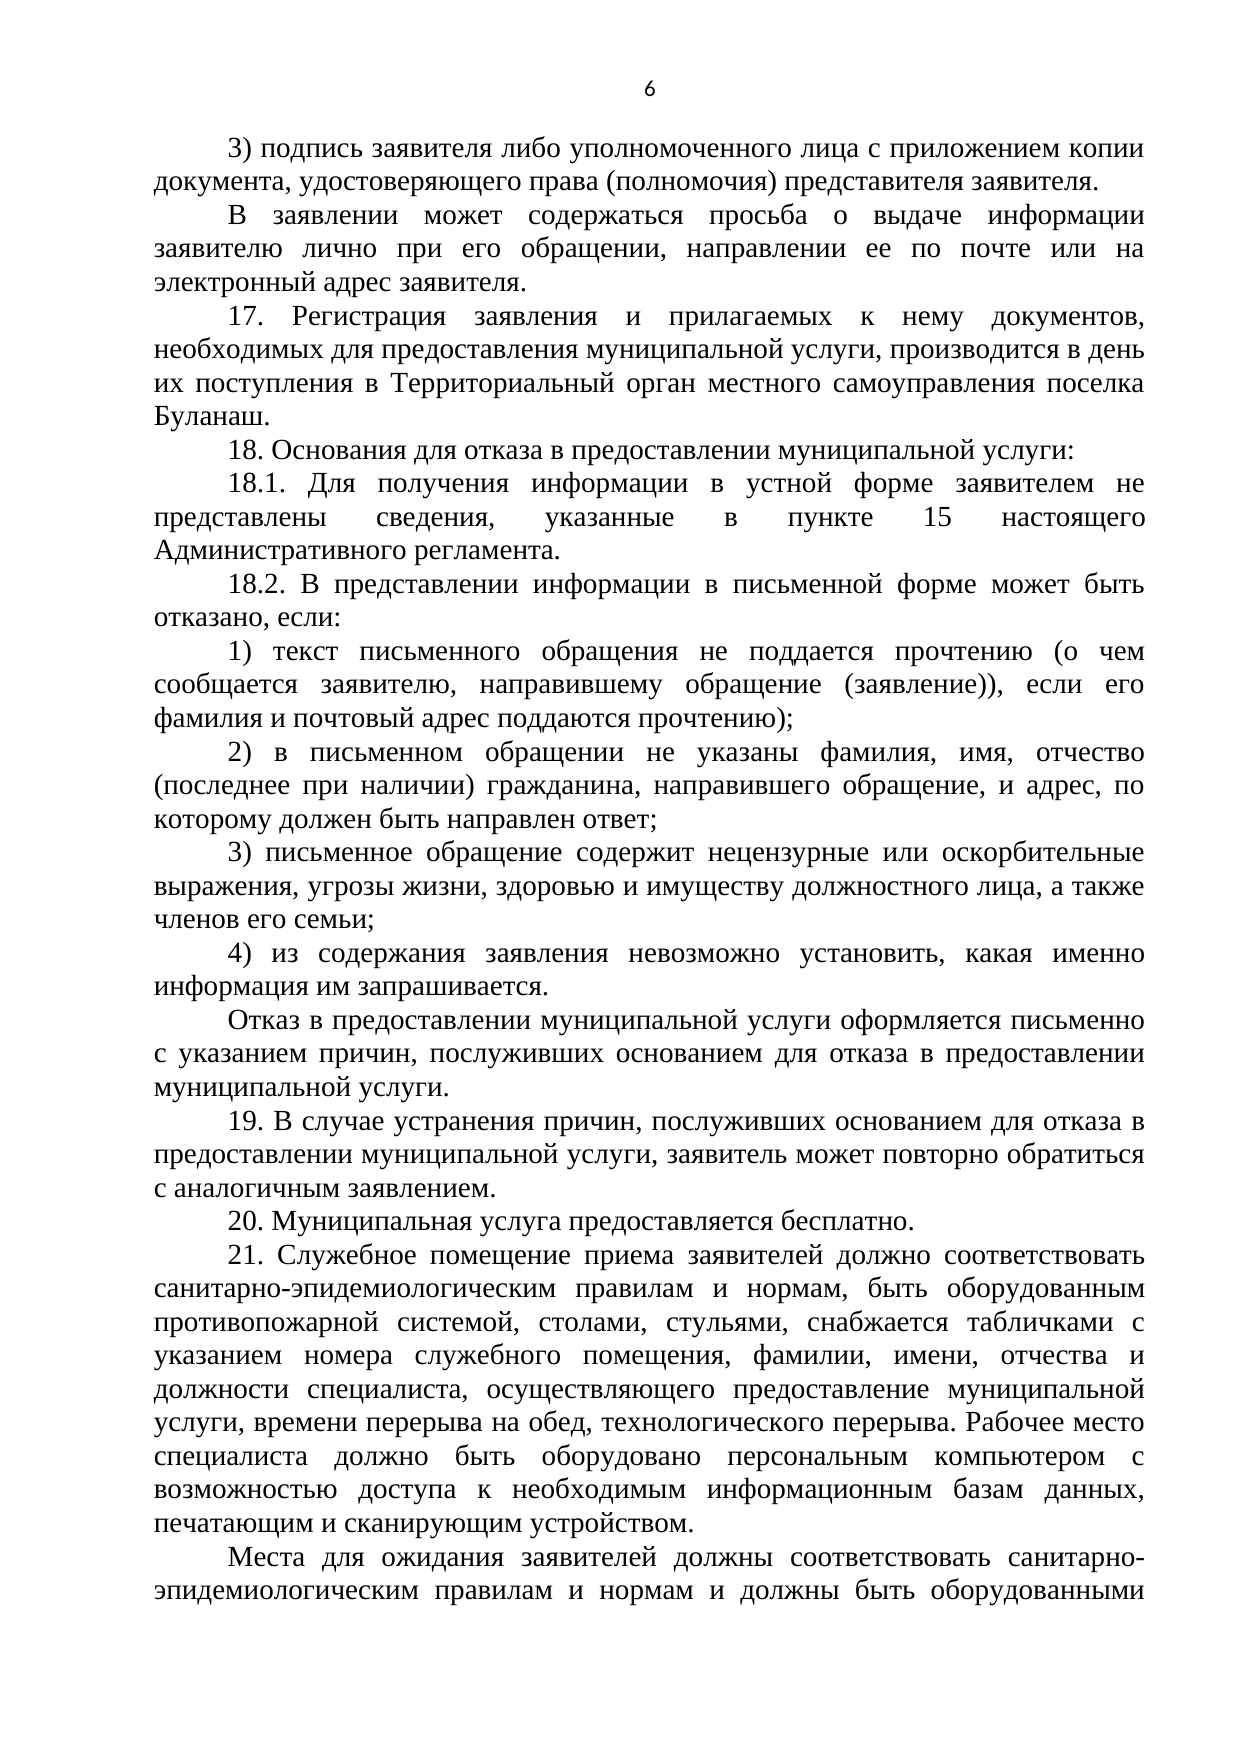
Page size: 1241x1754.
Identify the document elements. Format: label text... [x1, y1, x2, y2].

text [153, 1539, 1146, 1606]
text 2) в письменном обращении не указаны фамилия, имя, отчество (последнее при наличии) гражданина, направившего обращение, и адрес, по которому должен быть направлен ответ; [153, 734, 1146, 834]
text 1) текст письменного обращения не поддается прочтению (о чем сообщается заявителю, направившему обращение (заявление)), если его фамилия и почтовый адрес поддаются прочтению); [153, 633, 1146, 734]
text 18. Основания для отказа в предоставлении муниципальной услуги: [153, 432, 1146, 465]
text 17. Регистрация заявления и прилагаемых к нему документов, необходимых для предоставления муниципальной услуги, производится в день их поступления в Территориальный орган местного самоуправления поселка Буланаш. [153, 298, 1146, 432]
text 20. Муниципальная услуга предоставляется бесплатно. [153, 1203, 1146, 1237]
text 3) подпись заявителя либо уполномоченного лица с приложением копии документа, удостоверяющего права (полномочия) представителя заявителя. [153, 130, 1146, 197]
text 4) из содержания заявления невозможно установить, какая именно информация им запрашивается. [153, 935, 1146, 1002]
text 3) письменное обращение содержит нецензурные или оскорбительные выражения, угрозы жизни, здоровью и имуществу должностного лица, а также членов его семьи; [153, 834, 1146, 935]
text В заявлении может содержаться просьба о выдаче информации заявителю лично при его обращении, направлении ее по почте или на электронный адрес заявителя. [153, 197, 1146, 298]
text 18.1. Для получения информации в устной форме заявителем не представлены сведения, указанные в пункте 15 настоящего Административного регламента. [153, 465, 1146, 566]
text 21. Служебное помещение приема заявителей должно соответствовать санитарно-эпидемиологическим правилам и нормам, быть оборудованным противопожарной системой, столами, стульями, снабжается табличками с указанием номера служебного помещения, фамилии, имени, отчества и должности специалиста, осуществляющего предоставление муниципальной услуги, времени перерыва на обед, технологического перерыва. Рабочее место специалиста должно быть оборудовано персональным компьютером с возможностью доступа к необходимым информационным базам данных, печатающим и сканирующим устройством. [153, 1237, 1146, 1539]
text 19. В случае устранения причин, послуживших основанием для отказа в предоставлении муниципальной услуги, заявитель может повторно обратиться с аналогичным заявлением. [153, 1103, 1146, 1203]
text Отказ в предоставлении муниципальной услуги оформляется письменно с указанием причин, послуживших основанием для отказа в предоставлении муниципальной услуги. [153, 1002, 1146, 1103]
text 18.2. В представлении информации в письменной форме может быть отказано, если: [153, 566, 1146, 633]
